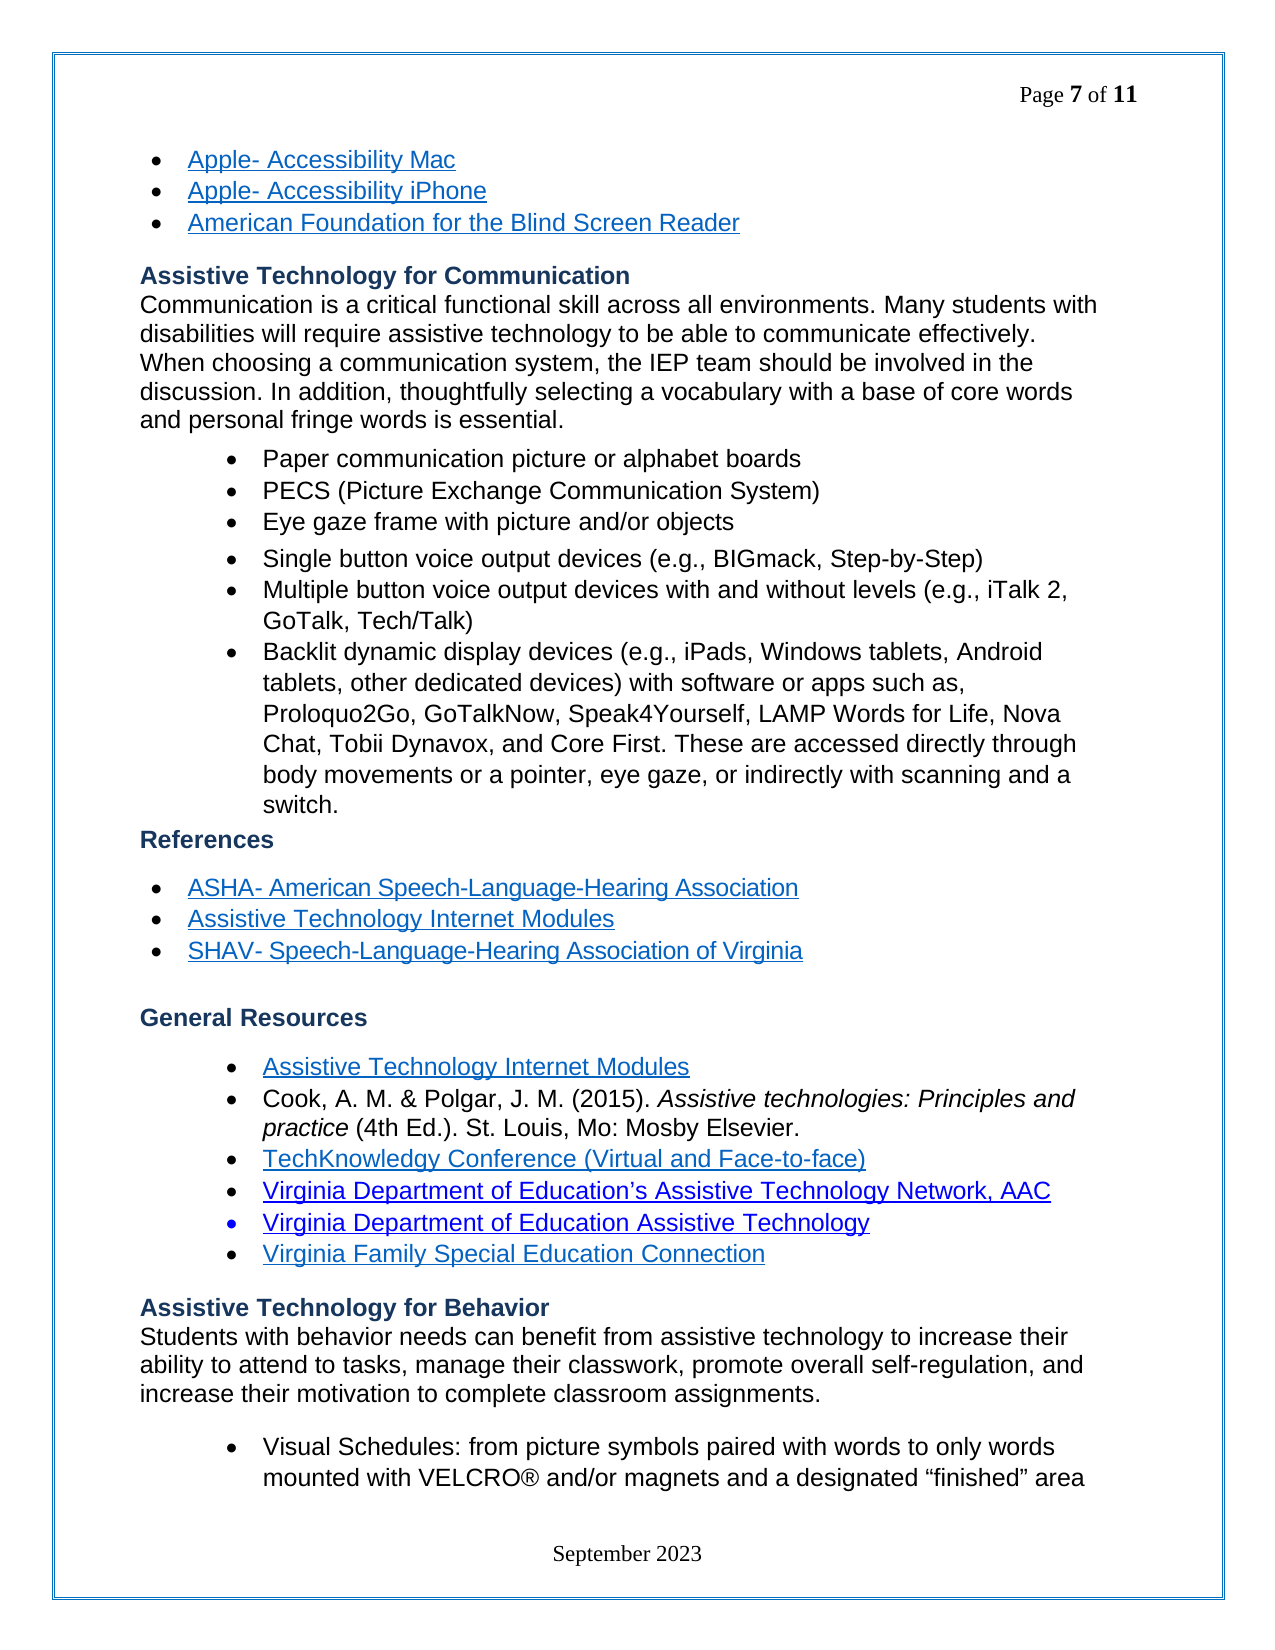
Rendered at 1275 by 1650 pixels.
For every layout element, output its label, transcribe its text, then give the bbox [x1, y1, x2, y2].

list American Foundation for the Blind Screen Reader [150, 207, 1137, 237]
text Students with behavior needs can benefit from assistive technology to increase their ability to attend to tasks, manage their classwork, promote overall self-regulation, and increase their motivation to complete classroom assignments. [139, 1322, 1088, 1408]
list Virginia Department of Education’s Assistive Technology Network, AAC [225, 1175, 1137, 1206]
list PECS (Picture Exchange Communication System) [225, 475, 1137, 505]
list SHAV- Speech-Language-Hearing Association of Virginia [150, 935, 1137, 966]
list Eye gaze frame with picture and/or objects [225, 506, 1137, 537]
list Apple- Accessibility iPhone [150, 176, 1137, 206]
list Virginia Family Special Education Connection [225, 1238, 1137, 1269]
list Multiple button voice output devices with and without levels (e.g., iTalk 2, GoTalk, Tech/Talk) [225, 574, 1100, 635]
list Paper communication picture or alphabet boards [225, 443, 1137, 473]
list Cook, A. M. & Polgar, J. M. (2015). Assistive technologies: Principles and practice (4th Ed.). St. Louis, Mo: Mosby Elsevier. [225, 1083, 1137, 1142]
list Assistive Technology Internet Modules [150, 903, 1137, 934]
list Assistive Technology Internet Modules [225, 1051, 1137, 1081]
list Backlit dynamic display devices (e.g., iPads, Windows tablets, Android tablets, other dedicated devices) with software or apps such as, Proloquo2Go, GoTalkNow, Speak4Yourself, LAMP Words for Life, Nova Chat, Tobii Dynavox, and Core First. These are accessed directly through body movements or a pointer, eye gaze, or indirectly with scanning and a switch. [225, 636, 1114, 819]
list ASHA- American Speech-Language-Hearing Association [150, 872, 1137, 903]
subtitle General Resources [139, 1003, 1137, 1032]
list Visual Schedules: from picture symbols paired with words to only words mounted with VELCRO® and/or magnets and a designated “finished” area [225, 1432, 1086, 1492]
text Communication is a critical functional skill across all environments. Many students with disabilities will require assistive technology to be able to communicate effectively. [139, 290, 1137, 348]
list TechKnowledgy Conference (Virtual and Face-to-face) [225, 1144, 1137, 1174]
subtitle Assistive Technology for Communication [139, 261, 1137, 290]
list Virginia Department of Education Assistive Technology [225, 1207, 1137, 1237]
list Single button voice output devices (e.g., BIGmack, Step-by-Step) [225, 543, 1137, 573]
subtitle Assistive Technology for Behavior [139, 1293, 1137, 1322]
text When choosing a communication system, the IEP team should be involved in the discussion. In addition, thoughtfully selecting a vocabulary with a base of core words and personal fringe words is essential. [139, 348, 1083, 434]
list Apple- Accessibility Mac [150, 144, 1137, 174]
subtitle References [139, 825, 1137, 853]
